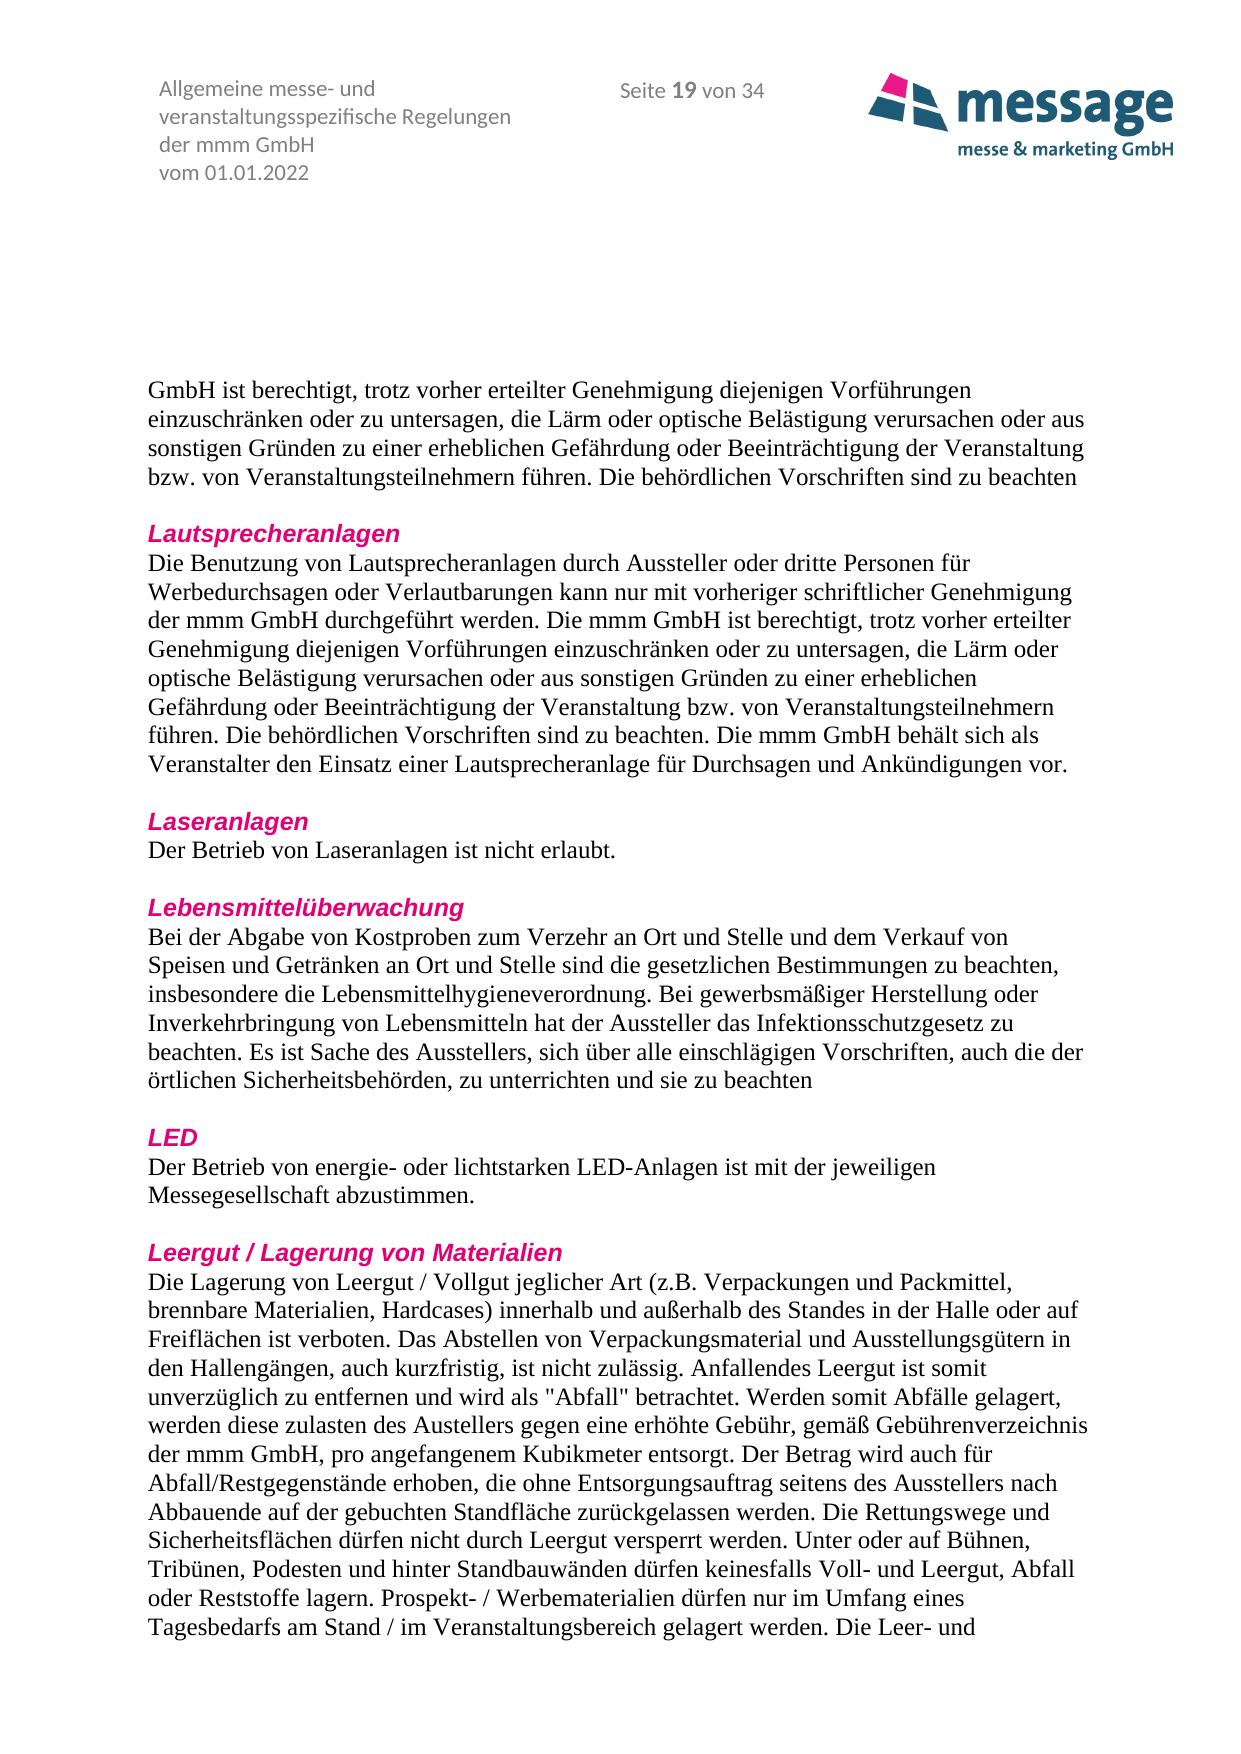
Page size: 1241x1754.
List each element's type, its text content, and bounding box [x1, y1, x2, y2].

picture [868, 73, 1173, 160]
